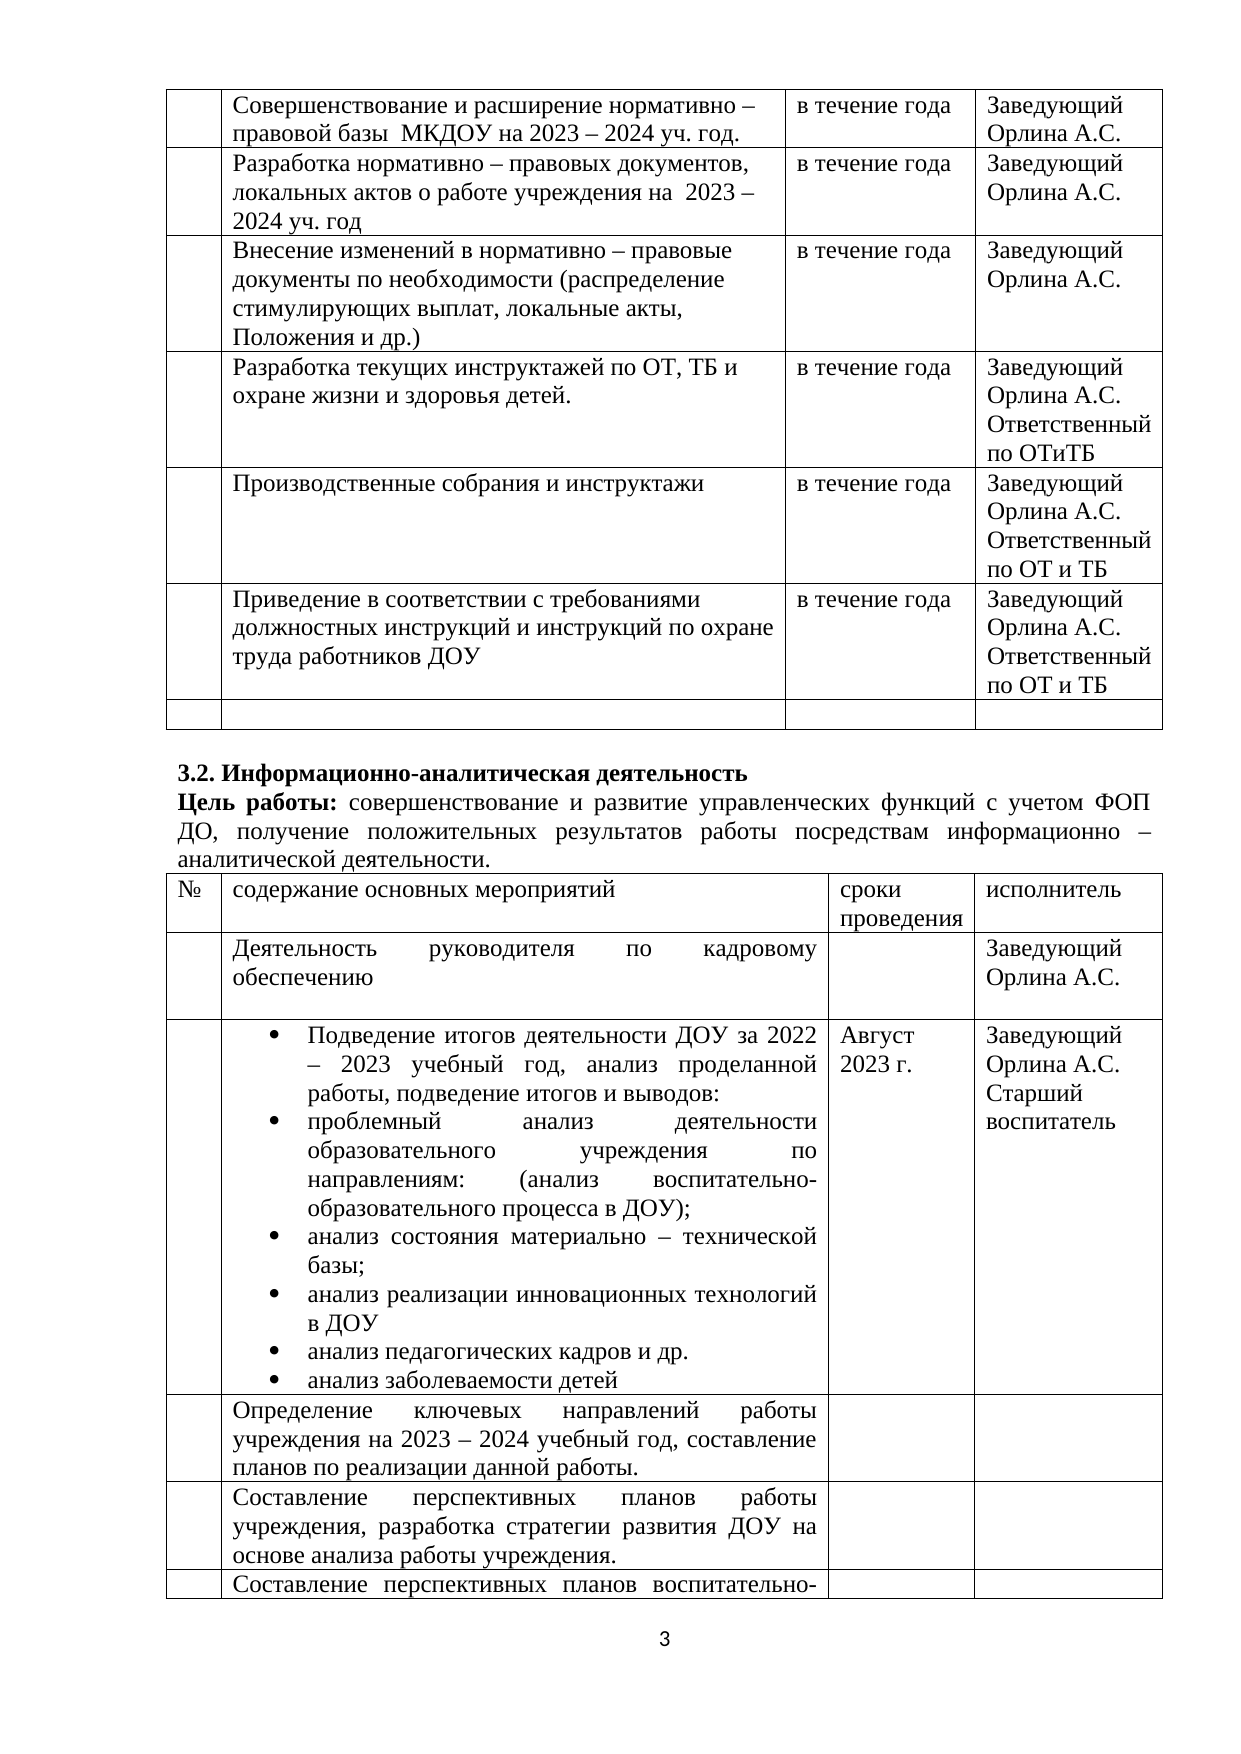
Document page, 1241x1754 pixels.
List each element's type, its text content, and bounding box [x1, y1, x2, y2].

table_cell Заведующий Орлина А.С. [975, 933, 1162, 1019]
table_cell Производственные собрания и инструктажи [222, 468, 785, 583]
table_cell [222, 1570, 828, 1598]
table_cell в течение года [786, 584, 975, 699]
table_cell в течение года [786, 148, 975, 234]
table_cell Разработка нормативно – правовых документов, локальных актов о работе учреждения на 2023 – 2024 уч. год [222, 148, 785, 234]
table_cell [829, 1482, 974, 1568]
table_cell [167, 933, 221, 1019]
table_cell Составление перспективных планов работы учреждения, разработка стратегии развития ДОУ на основе анализа работы учреждения. [222, 1482, 828, 1568]
table_header № [167, 874, 221, 932]
table_cell Заведующий Орлина А.С. [976, 236, 1162, 351]
table_cell в течение года [786, 352, 975, 467]
table_cell Подведение итогов деятельности ДОУ за 2022 – 2023 учебный год, анализ проделанной работы, подведение итогов и выводов: проблемный анализ деятельности образовательного учреждения по направлениям: (анализ воспитательно-образовательного процесса в ДОУ); анализ состояния материально – технической базы; анализ реализации инновационных технологий в ДОУ анализ педагогических кадров и др. анализ заболеваемости детей [222, 1020, 828, 1394]
table_cell Деятельность руководителя по кадровому обеспечению [222, 933, 828, 1019]
text 3.2. Информационно-аналитическая деятельность [177, 758, 1152, 787]
table_header исполнитель [975, 874, 1162, 932]
table_cell [829, 1570, 974, 1598]
table_cell Разработка текущих инструктажей по ОТ, ТБ и охране жизни и здоровья детей. [222, 352, 785, 467]
table_cell [975, 1395, 1162, 1481]
table_cell [167, 1482, 221, 1568]
table_cell [167, 468, 221, 583]
table_cell [167, 1020, 221, 1394]
table_cell Заведующий Орлина А.С. Ответственный по ОТ и ТБ [976, 584, 1162, 699]
table_cell [167, 148, 221, 234]
table_cell [167, 352, 221, 467]
table_cell [975, 1570, 1162, 1598]
table_cell Август 2023 г. [829, 1020, 974, 1394]
table_cell [167, 236, 221, 351]
table_cell Заведующий Орлина А.С. Ответственный по ОТиТБ [976, 352, 1162, 467]
table_cell [222, 700, 785, 728]
table_cell Определение ключевых направлений работы учреждения на 2023 – 2024 учебный год, составление планов по реализации данной работы. [222, 1395, 828, 1481]
table_header содержание основных мероприятий [222, 874, 828, 932]
table_cell Заведующий Орлина А.С. Ответственный по ОТ и ТБ [976, 468, 1162, 583]
table_cell в течение года [786, 90, 975, 147]
table_cell [167, 90, 221, 147]
table_header сроки проведения [829, 874, 974, 932]
table_cell в течение года [786, 236, 975, 351]
table_cell Внесение изменений в нормативно – правовые документы по необходимости (распределение стимулирующих выплат, локальные акты, Положения и др.) [222, 236, 785, 351]
table_cell [167, 1395, 221, 1481]
table_cell [167, 584, 221, 699]
text Цель работы: совершенствование и развитие управленческих функций с учетом ФОП ДО, получение положительных результатов работы посредствам информационно – аналитической деятельности. [177, 787, 1152, 873]
table_cell [167, 1570, 221, 1598]
table_cell [829, 933, 974, 1019]
table_cell Заведующий Орлина А.С. Старший воспитатель [975, 1020, 1162, 1394]
table_cell Заведующий Орлина А.С. [976, 148, 1162, 234]
table_cell [976, 700, 1162, 728]
table_cell [786, 700, 975, 728]
table_cell [167, 700, 221, 728]
table_cell [829, 1395, 974, 1481]
table_cell Совершенствование и расширение нормативно – правовой базы МКДОУ на 2023 – 2024 уч. год. [222, 90, 785, 147]
table_cell [975, 1482, 1162, 1568]
table_cell Приведение в соответствии с требованиями должностных инструкций и инструкций по охране труда работников ДОУ [222, 584, 785, 699]
table_cell в течение года [786, 468, 975, 583]
table_cell Заведующий Орлина А.С. [976, 90, 1162, 147]
